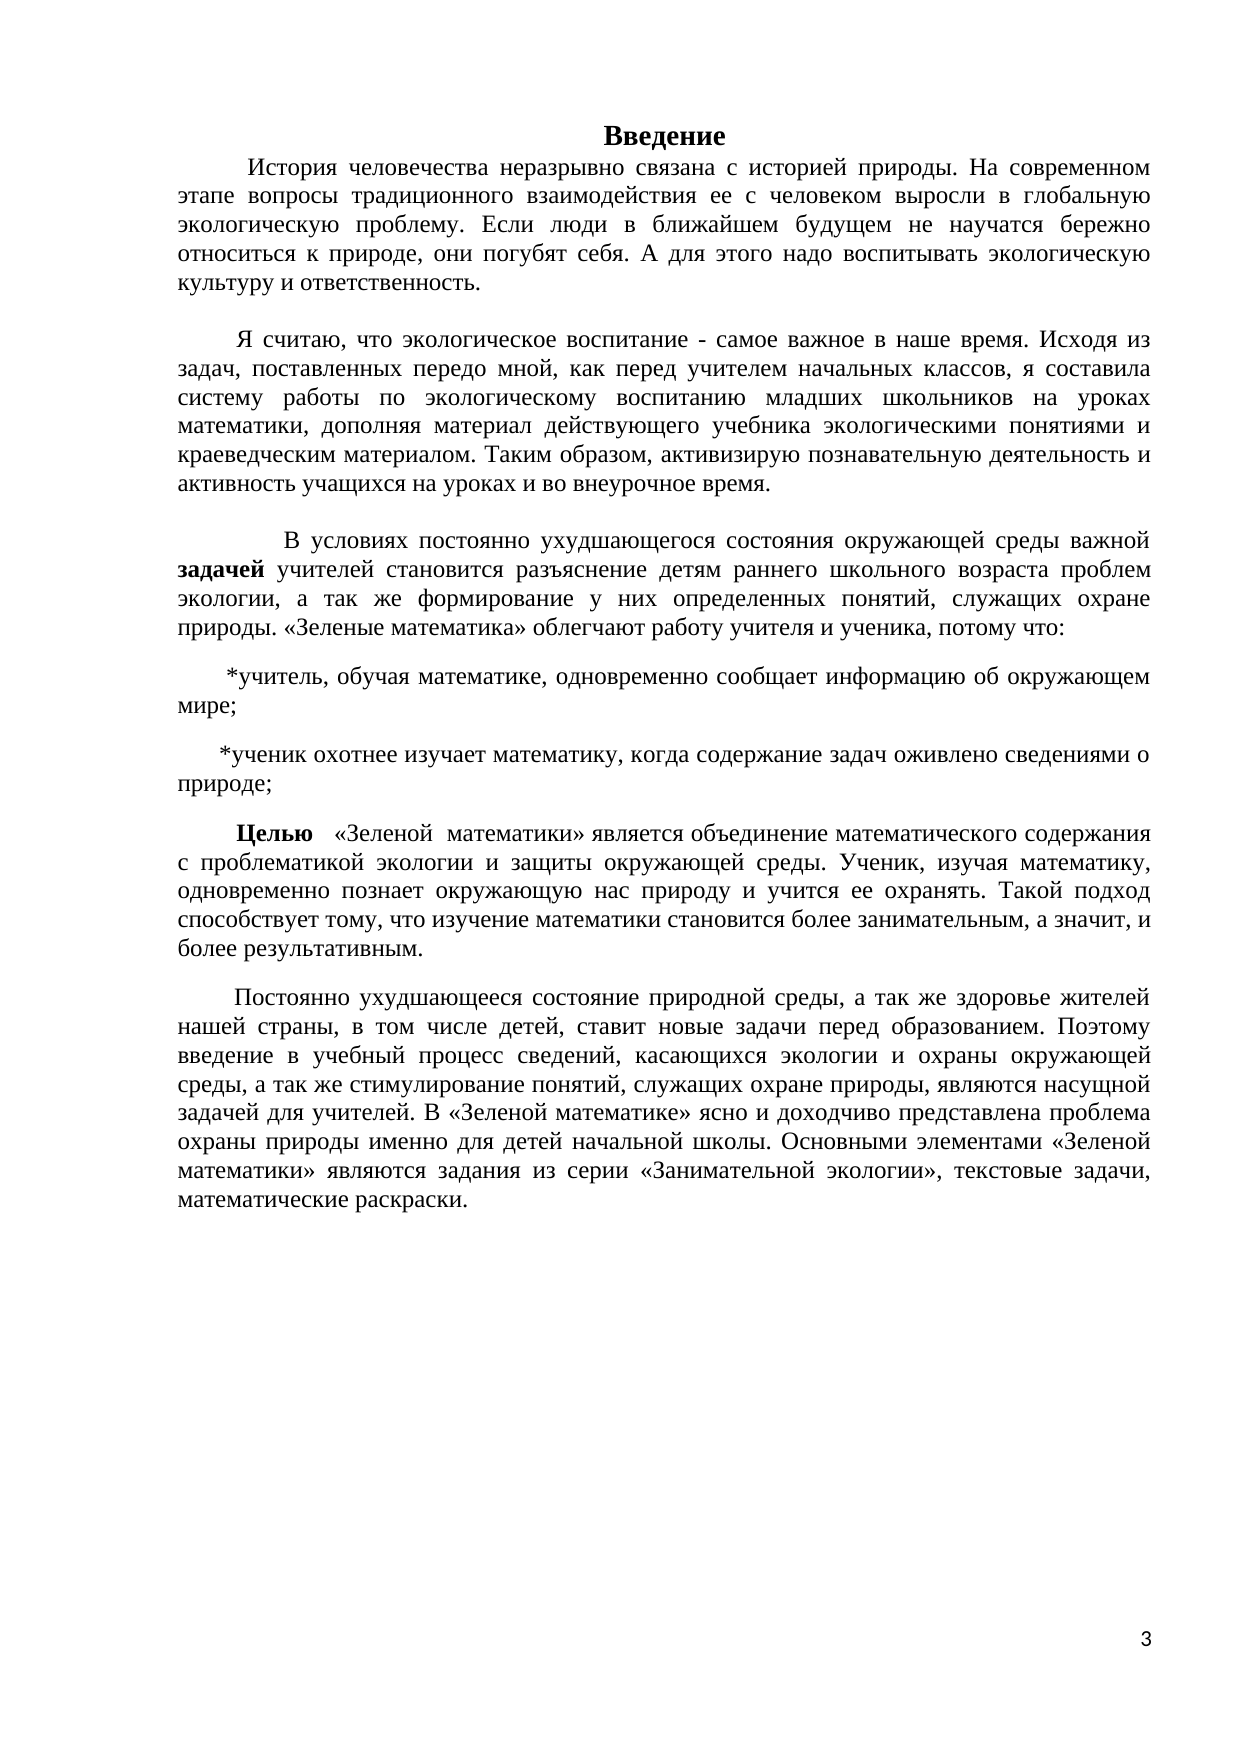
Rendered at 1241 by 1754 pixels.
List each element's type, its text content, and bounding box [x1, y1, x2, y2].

text Целью «Зеленой математики» является объединение математического содержания с проблематикой экологии и защиты окружающей среды. Ученик, изучая математику, одновременно познает окружающую нас природу и учится ее охранять. Такой подход способствует тому, что изучение математики становится более занимательным, а значит, и более результативным. [177, 818, 1152, 962]
text Постоянно ухудшающееся состояние природной среды, а так же здоровье жителей нашей страны, в том числе детей, ставит новые задачи перед образованием. Поэтому введение в учебный процесс сведений, касающихся экологии и охраны окружающей среды, а так же стимулирование понятий, служащих охране природы, являются насущной задачей для учителей. В «Зеленой математике» ясно и доходчиво представлена проблема охраны природы именно для детей начальной школы. Основными элементами «Зеленой математики» являются задания из серии «Занимательной экологии», текстовые задачи, математические раскраски. [177, 982, 1152, 1212]
text В условиях постоянно ухудшающегося состояния окружающей среды важной задачей учителей становится разъяснение детям раннего школьного возраста проблем экологии, а так же формирование у них определенных понятий, служащих охране природы. «Зеленые математика» облегчают работу учителя и ученика, потому что: [177, 525, 1152, 640]
text Введение [177, 118, 1152, 152]
text Я считаю, что экологическое воспитание - самое важное в наше время. Исходя из задач, поставленных передо мной, как перед учителем начальных классов, я составила систему работы по экологическому воспитанию младших школьников на уроках математики, дополняя материал действующего учебника экологическими понятиями и краеведческим материалом. Таким образом, активизирую познавательную деятельность и активность учащихся на уроках и во внеурочное время. [177, 324, 1152, 497]
text История человечества неразрывно связана с историей природы. На современном этапе вопросы традиционного взаимодействия ее с человеком выросли в глобальную экологическую проблему. Если люди в ближайшем будущем не научатся бережно относиться к природе, они погубят себя. А для этого надо воспитывать экологическую культуру и ответственность. [177, 152, 1152, 295]
text *учитель, обучая математике, одновременно сообщает информацию об окружающем мире; [177, 661, 1152, 719]
text *ученик охотнее изучает математику, когда содержание задач оживлено сведениями о природе; [177, 739, 1152, 797]
